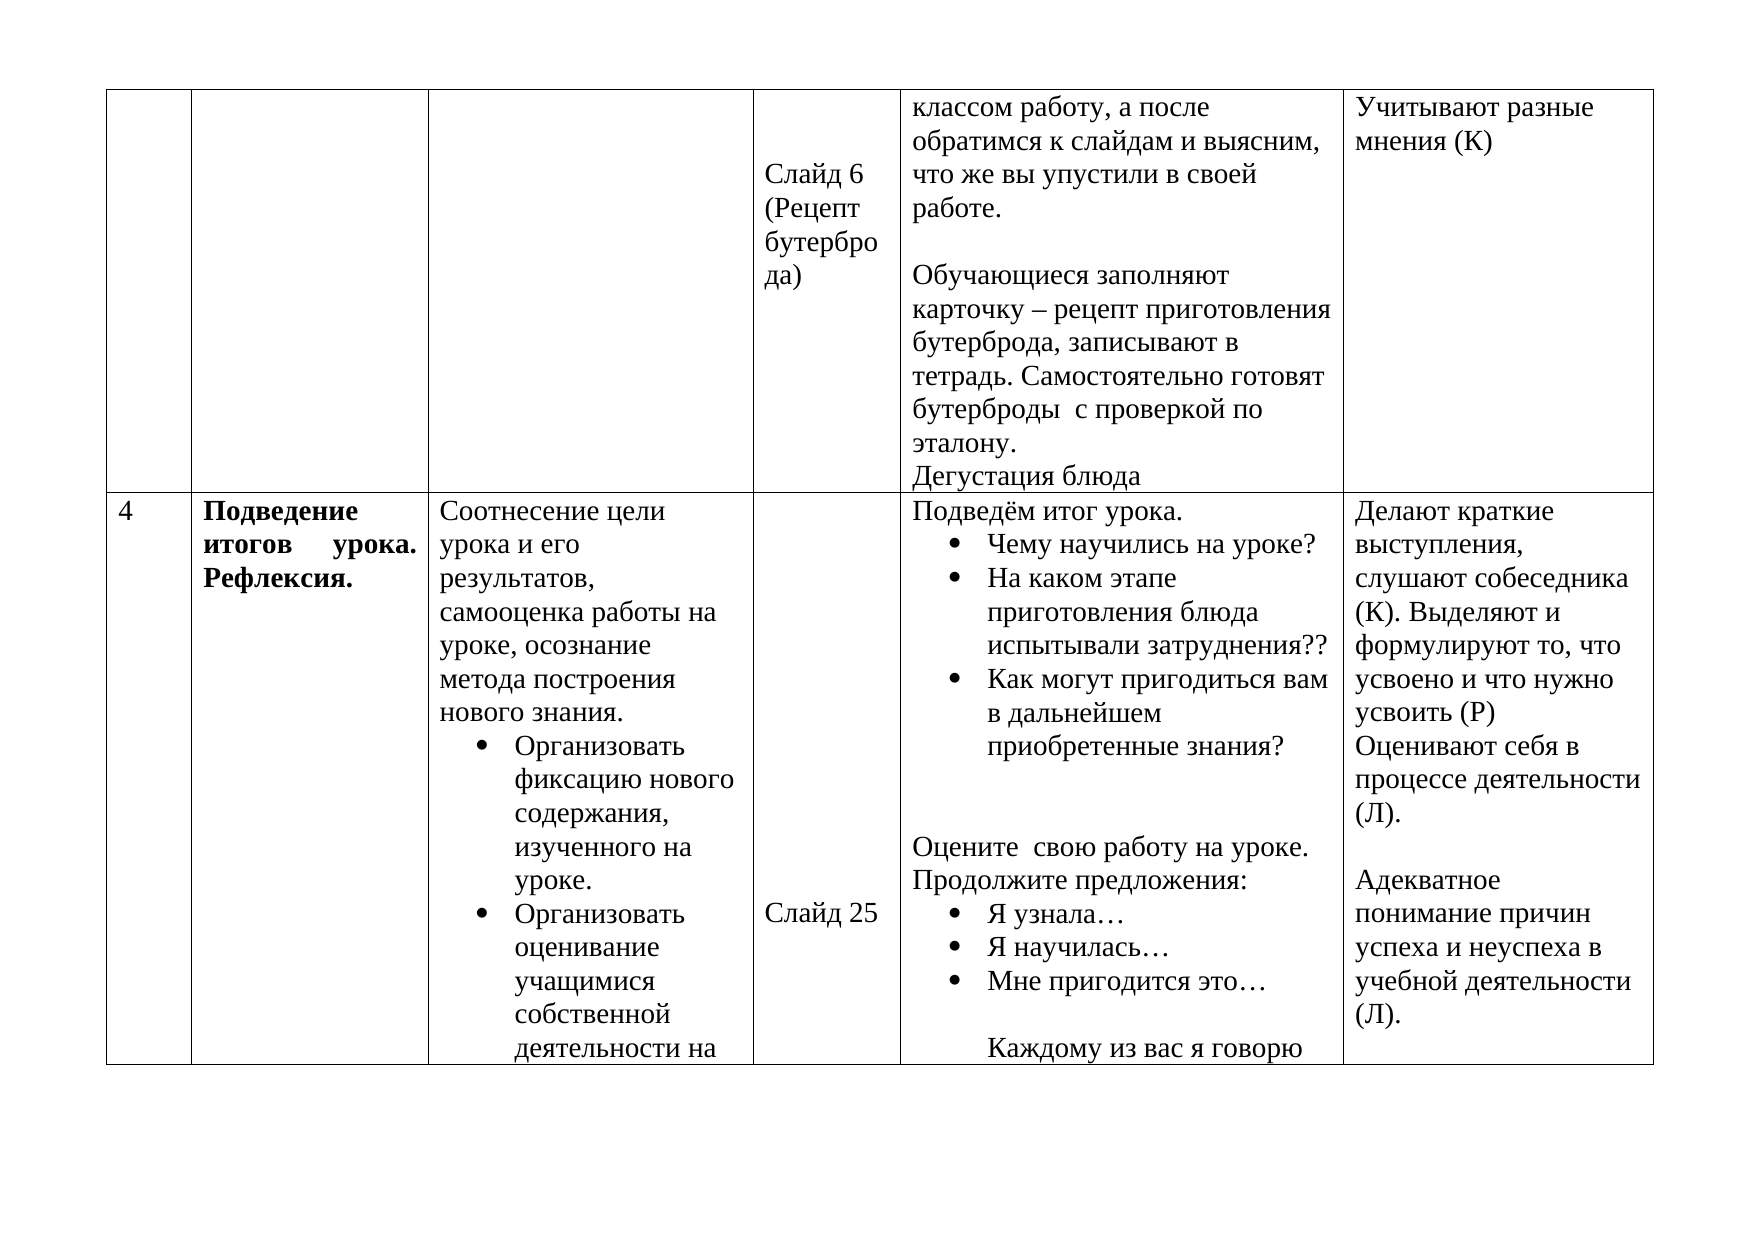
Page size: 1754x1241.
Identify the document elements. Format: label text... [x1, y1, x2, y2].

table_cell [429, 493, 753, 1064]
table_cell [1344, 90, 1653, 492]
table_cell Слайд 25 [754, 493, 900, 1064]
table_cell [901, 90, 1343, 492]
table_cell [1344, 493, 1653, 1064]
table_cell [754, 90, 900, 492]
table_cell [192, 493, 428, 1064]
table_cell 4 [107, 493, 191, 1064]
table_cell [429, 90, 753, 492]
table_cell 3 [107, 90, 191, 492]
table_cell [192, 90, 428, 492]
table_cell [901, 493, 1343, 1064]
